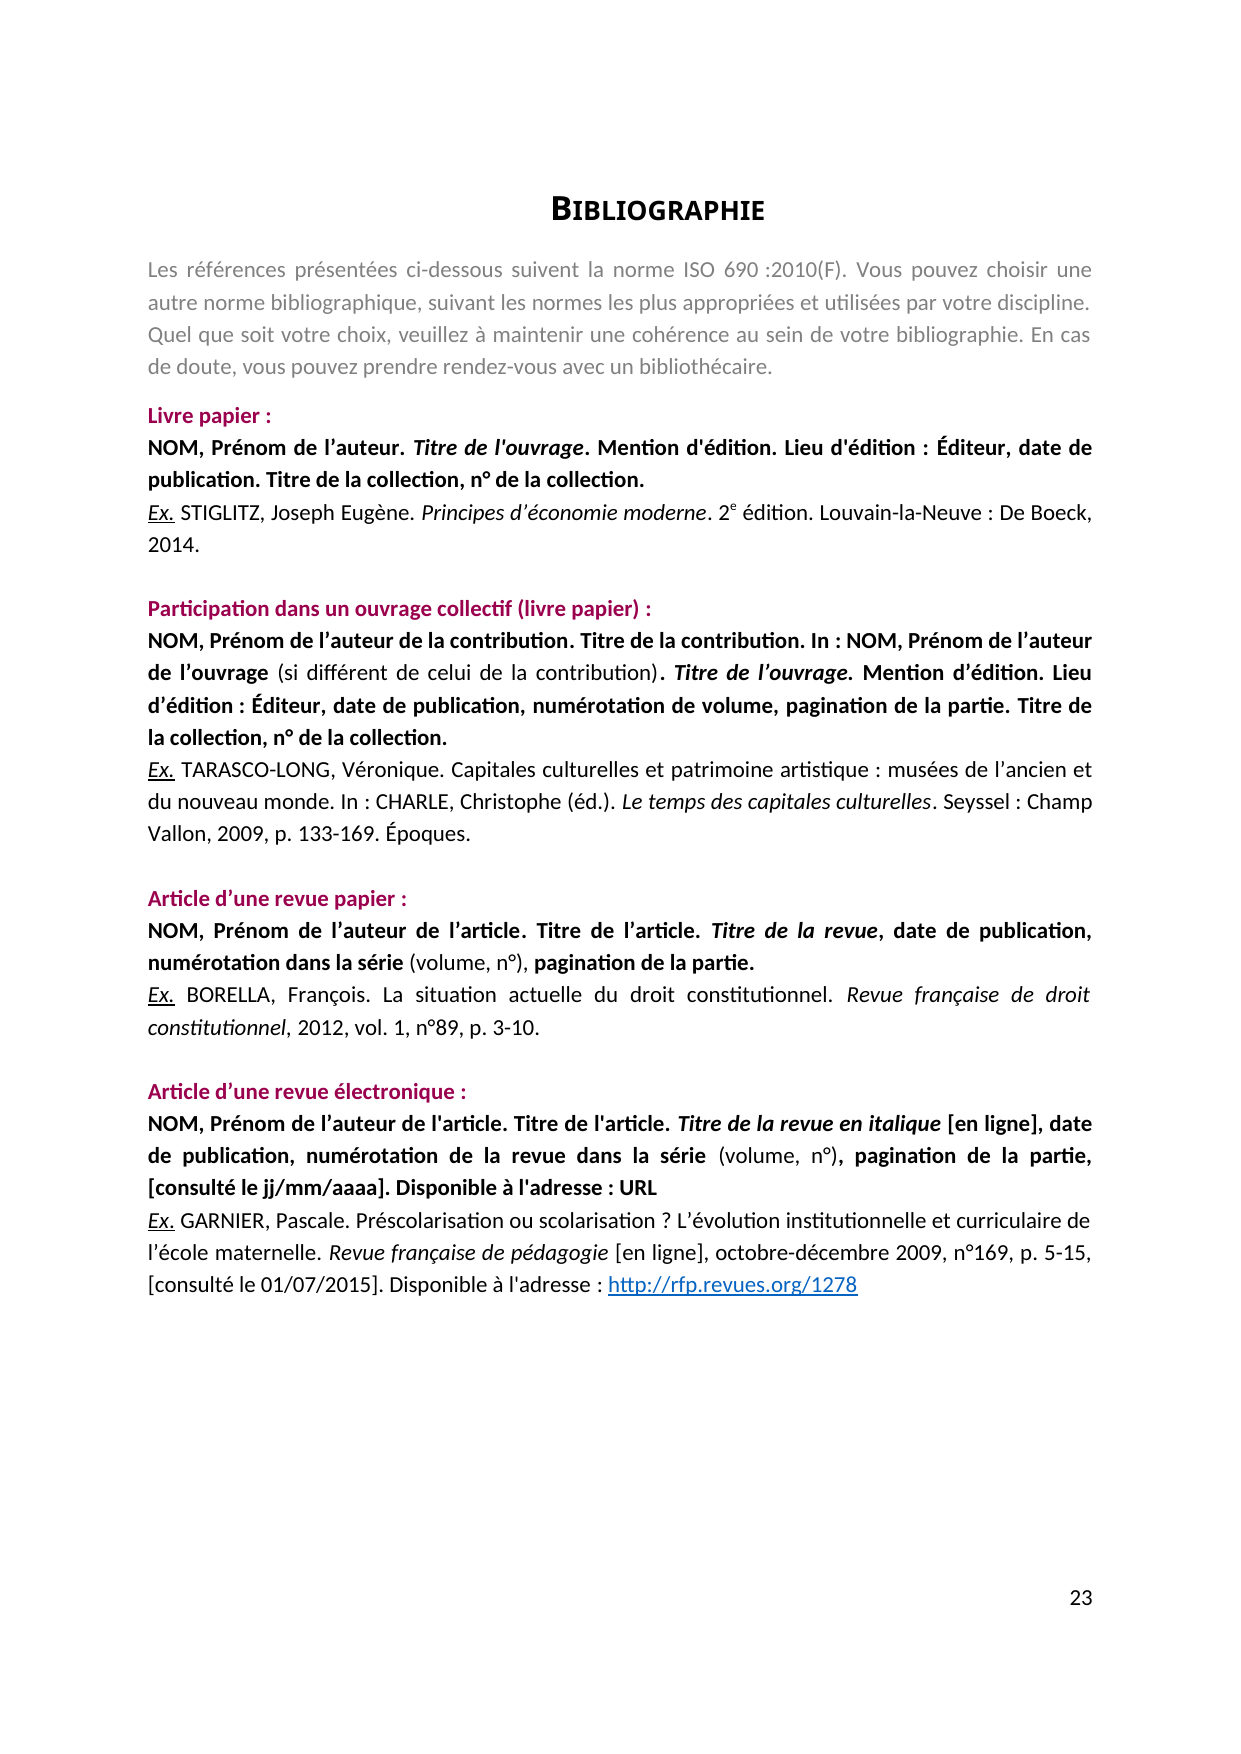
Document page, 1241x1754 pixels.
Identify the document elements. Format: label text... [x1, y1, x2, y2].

subtitle Bibliographie [185, 185, 1092, 231]
text Les références présentées ci-dessous suivent la norme ISO 690 :2010(F). Vous pouvez choisir une autre norme bibliographique, suivant les normes les plus appropriées et utilisées par votre discipline. Quel que soit votre choix, veuillez à maintenir une cohérence au sein de votre bibliographie. En cas de doute, vous pouvez prendre rendez-vous avec un bibliothécaire. [148, 256, 1092, 380]
text Ex. STIGLITZ, Joseph Eugène. Principes d’économie moderne. 2e édition. Louvain-la-Neuve : De Boeck, 2014. [148, 498, 1092, 558]
text NOM, Prénom de l’auteur de l’article. Titre de l’article. Titre de la revue, date de publication, numérotation dans la série (volume, n°), pagination de la partie. [148, 916, 1092, 976]
text Article d’une revue papier : [148, 884, 1092, 912]
text Participation dans un ouvrage collectif (livre papier) : [148, 594, 1092, 622]
text Article d’une revue électronique : [148, 1077, 1092, 1105]
text Ex. TARASCO-LONG, Véronique. Capitales culturelles et patrimoine artistique : musées de l’ancien et du nouveau monde. In : CHARLE, Christophe (éd.). Le temps des capitales culturelles. Seyssel : Champ Vallon, 2009, p. 133-169. Époques. [148, 755, 1092, 847]
text NOM, Prénom de l’auteur. Titre de l'ouvrage. Mention d'édition. Lieu d'édition : Éditeur, date de publication. Titre de la collection, n° de la collection. [148, 433, 1092, 493]
text Livre papier : [148, 401, 1092, 429]
text NOM, Prénom de l’auteur de l'article. Titre de l'article. Titre de la revue en italique [en ligne], date de publication, numérotation de la revue dans la série (volume, n°), pagination de la partie, [consulté le jj/mm/aaaa]. Disponible à l'adresse : URL [148, 1109, 1092, 1202]
text Ex. BORELLA, François. La situation actuelle du droit constitutionnel. Revue française de droit constitutionnel, 2012, vol. 1, n°89, p. 3-10. [148, 980, 1092, 1041]
text Ex. Garnier, Pascale. Préscolarisation ou scolarisation ? L’évolution institutionnelle et curriculaire de l’école maternelle. Revue française de pédagogie [en ligne], octobre-décembre 2009, n°169, p. 5-15, [consulté le 01/07/2015]. Disponible à l'adresse : http://rfp.revues.org/1278 [148, 1206, 1092, 1298]
text NOM, Prénom de l’auteur de la contribution. Titre de la contribution. In : NOM, Prénom de l’auteur de l’ouvrage (si différent de celui de la contribution). Titre de l’ouvrage. Mention d’édition. Lieu d’édition : Éditeur, date de publication, numérotation de volume, pagination de la partie. Titre de la collection, n° de la collection. [148, 626, 1092, 751]
